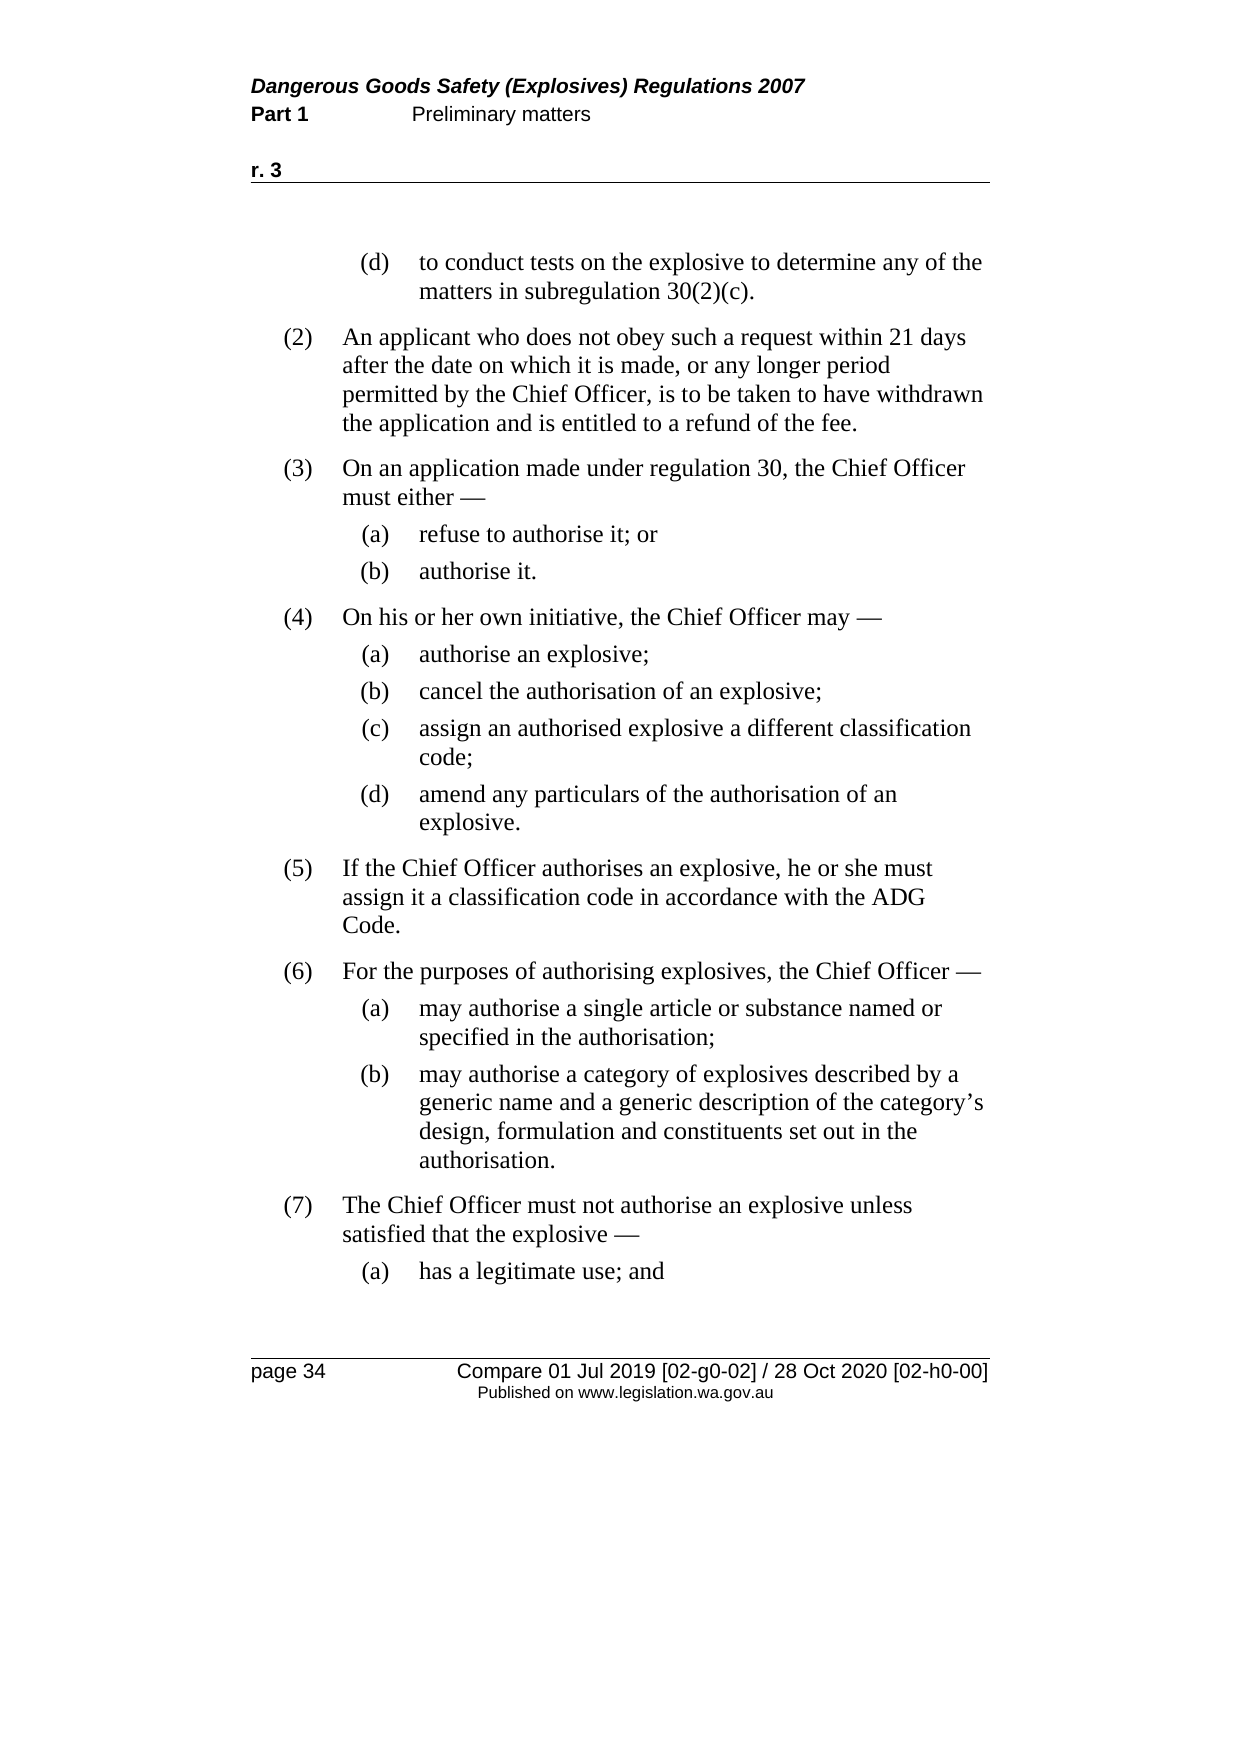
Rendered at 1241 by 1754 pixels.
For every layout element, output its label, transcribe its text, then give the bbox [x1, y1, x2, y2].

text (3) On an application made under regulation 30, the Chief Officer must either — [251, 453, 990, 511]
text (6) For the purposes of authorising explosives, the Chief Officer — [251, 956, 990, 984]
text (d) to conduct tests on the explosive to determine any of the matters in subregulation 30(2)(c). [251, 247, 990, 305]
text (a) refuse to authorise it; or [251, 519, 990, 548]
text (5) If the Chief Officer authorises an explosive, he or she must assign it a classification code in accordance with the ADG Code. [251, 853, 990, 939]
text (a) may authorise a single article or substance named or specified in the authorisation; [251, 993, 990, 1050]
text (4) On his or her own initiative, the Chief Officer may — [251, 602, 990, 630]
text (d) amend any particulars of the authorisation of an explosive. [251, 779, 990, 836]
text (b) may authorise a category of explosives described by a generic name and a generic description of the category’s design, formulation and constituents set out in the authorisation. [251, 1059, 990, 1174]
text (7) The Chief Officer must not authorise an explosive unless satisfied that the explosive — [251, 1190, 990, 1248]
text (b) cancel the authorisation of an explosive; [251, 676, 990, 704]
text (c) assign an authorised explosive a different classification code; [251, 713, 990, 770]
text (a) has a legitimate use; and [251, 1256, 990, 1285]
text (a) authorise an explosive; [251, 639, 990, 667]
text (b) authorise it. [251, 556, 990, 585]
text (2) An applicant who does not obey such a request within 21 days after the date on which it is made, or any longer period permitted by the Chief Officer, is to be taken to have withdrawn the application and is entitled to a refund of the fee. [251, 322, 990, 437]
